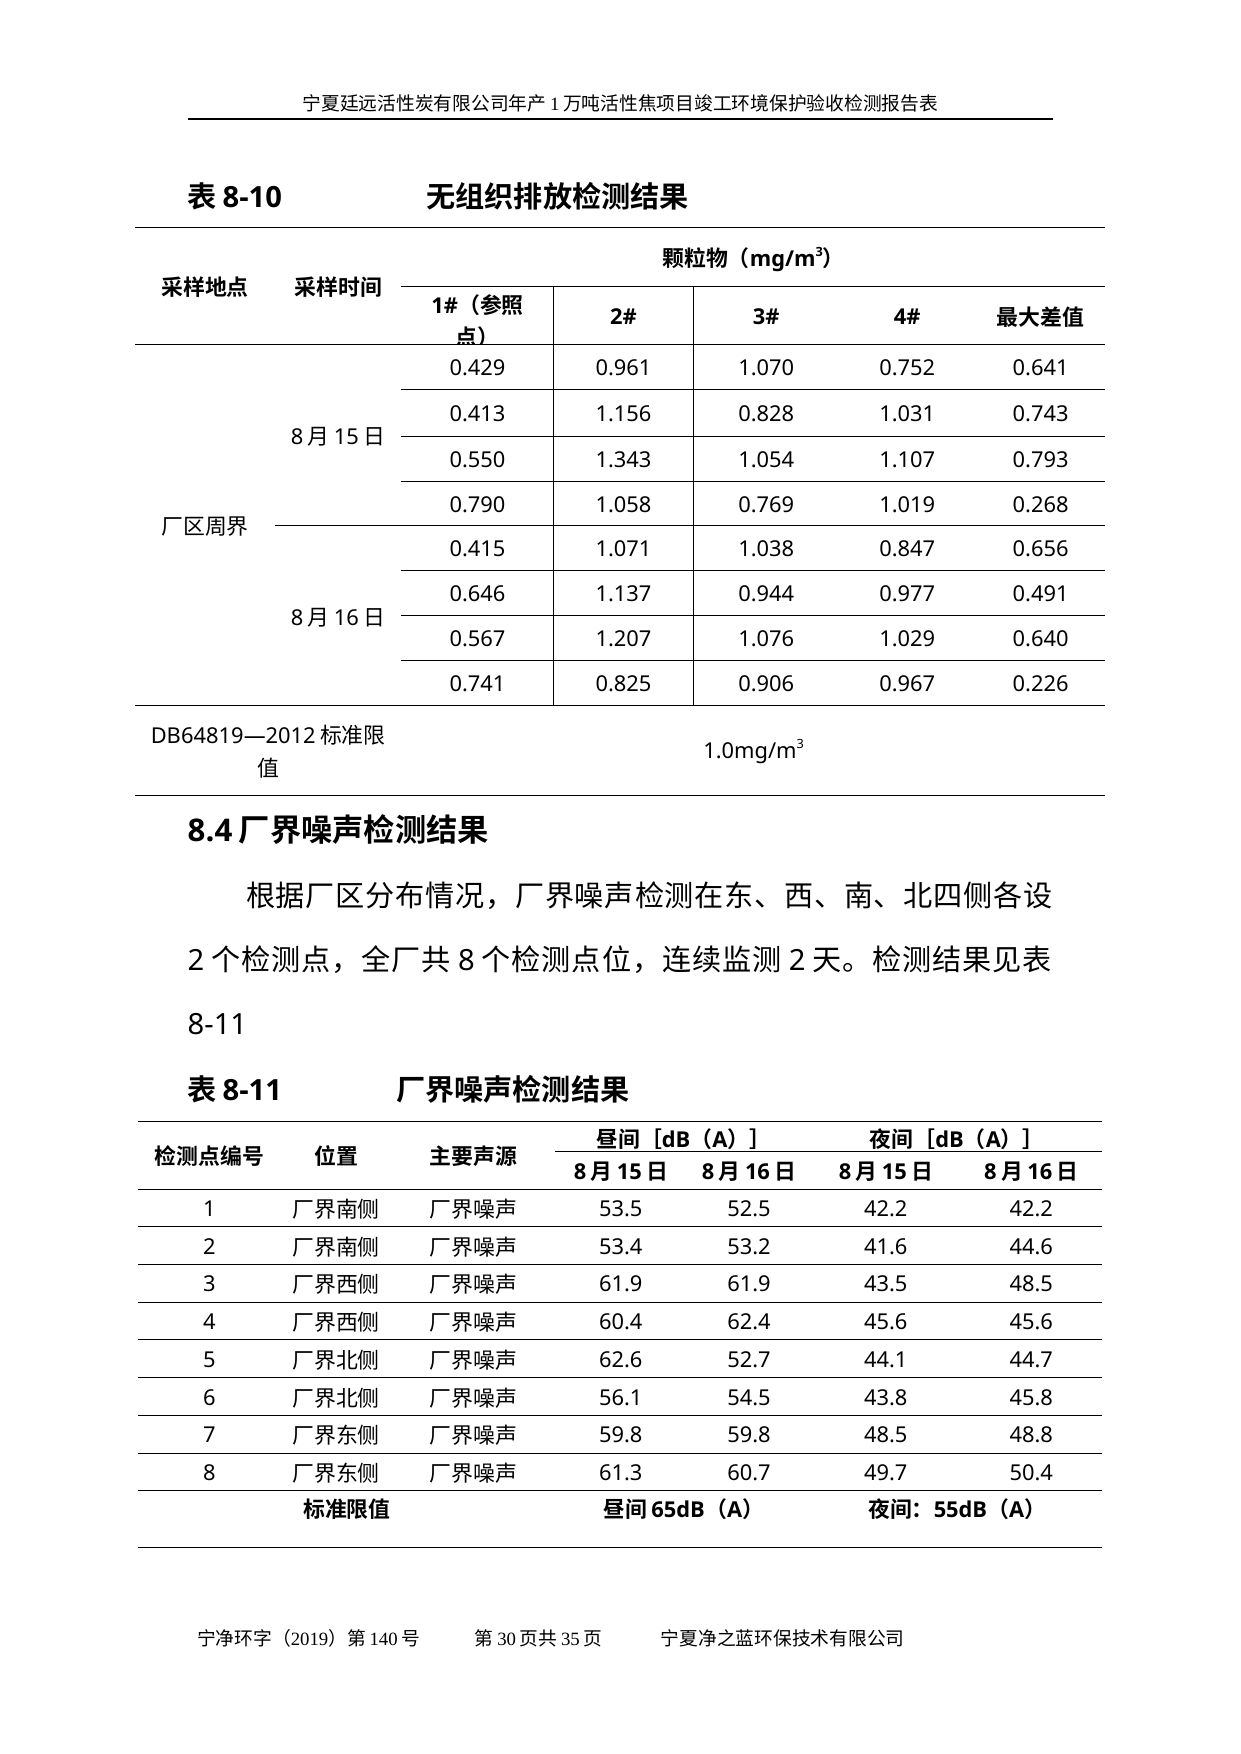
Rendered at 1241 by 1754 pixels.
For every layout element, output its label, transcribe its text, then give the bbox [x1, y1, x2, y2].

table_cell 厂区周界 [135, 345, 274, 704]
table_cell 最大差值 [975, 287, 1105, 344]
table_cell 2# [554, 287, 693, 344]
table_cell 50.4 [960, 1454, 1102, 1490]
table_cell 42.2 [812, 1190, 960, 1226]
table_cell 45.6 [812, 1303, 960, 1339]
table_cell 43.5 [812, 1265, 960, 1302]
table_cell 0.268 [975, 482, 1105, 525]
table_cell 1.076 [694, 616, 839, 660]
table_cell 昼间65dB（A） [555, 1491, 812, 1547]
table_cell 1.058 [554, 482, 693, 525]
table_cell 8月15日 [812, 1152, 960, 1188]
table_cell 1.0mg/m3 [401, 706, 1105, 795]
table_cell 7 [138, 1416, 280, 1452]
table_cell 夜间：55dB（A） [812, 1491, 1102, 1547]
table_cell 8 [138, 1454, 280, 1490]
table_cell 59.8 [555, 1416, 686, 1452]
table_cell 0.429 [401, 345, 553, 389]
table_header 位置 [280, 1122, 391, 1188]
table_cell 44.7 [960, 1340, 1102, 1377]
table_cell 厂界西侧 [280, 1303, 391, 1339]
table_cell 0.415 [401, 526, 553, 570]
table_cell 53.5 [555, 1190, 686, 1226]
table_cell 8月15日 [555, 1152, 686, 1188]
text 根据厂区分布情况，厂界噪声检测在东、西、南、北四侧各设2个检测点，全厂共8个检测点位，连续监测2天。检测结果见表8-11 [187, 861, 1053, 1056]
table_cell 53.4 [555, 1227, 686, 1264]
table_cell 43.8 [812, 1378, 960, 1415]
table_cell 4 [138, 1303, 280, 1339]
table_cell 3 [138, 1265, 280, 1302]
table_cell 厂界北侧 [280, 1378, 391, 1415]
table_cell 0.752 [839, 345, 975, 389]
table_cell 60.4 [555, 1303, 686, 1339]
table_cell 0.977 [839, 571, 975, 615]
table_cell 1 [138, 1190, 280, 1226]
table_header 主要声源 [391, 1122, 555, 1188]
table_cell 53.2 [686, 1227, 812, 1264]
table_cell 0.790 [401, 482, 553, 525]
table_cell 2 [138, 1227, 280, 1264]
table_cell 61.9 [555, 1265, 686, 1302]
table_cell 0.967 [839, 661, 975, 704]
table_cell 厂界东侧 [280, 1454, 391, 1490]
text 表8-10 无组织排放检测结果 [187, 162, 1053, 227]
table_cell DB64819—2012标准限值 [135, 706, 401, 795]
table_cell 44.1 [812, 1340, 960, 1377]
table_cell 厂界噪声 [391, 1190, 555, 1226]
table_cell 厂界北侧 [280, 1340, 391, 1377]
table_cell 1.054 [694, 437, 839, 481]
table_cell 0.567 [401, 616, 553, 660]
table_cell 0.741 [401, 661, 553, 704]
table_cell 厂界噪声 [391, 1227, 555, 1264]
table_cell 5 [138, 1340, 280, 1377]
table_cell 1.029 [839, 616, 975, 660]
table_cell 0.743 [975, 390, 1105, 436]
table_cell 48.8 [960, 1416, 1102, 1452]
table_cell 厂界东侧 [280, 1416, 391, 1452]
table_cell 1.156 [554, 390, 693, 436]
table_cell 56.1 [555, 1378, 686, 1415]
table_cell 0.847 [839, 526, 975, 570]
text 表8-11 厂界噪声检测结果 [187, 1056, 1053, 1121]
table_cell 1.070 [694, 345, 839, 389]
table_cell 0.413 [401, 390, 553, 436]
table_cell 41.6 [812, 1227, 960, 1264]
table_cell 0.226 [975, 661, 1105, 704]
table_cell 厂界西侧 [280, 1265, 391, 1302]
table_cell 54.5 [686, 1378, 812, 1415]
table_cell 44.6 [960, 1227, 1102, 1264]
table_cell 8月16日 [275, 526, 401, 704]
table_cell 0.769 [694, 482, 839, 525]
table_cell 62.4 [686, 1303, 812, 1339]
table_cell 52.7 [686, 1340, 812, 1377]
table_cell 8月16日 [960, 1152, 1102, 1188]
table_cell 厂界噪声 [391, 1265, 555, 1302]
table_cell 48.5 [960, 1265, 1102, 1302]
table_cell 厂界噪声 [391, 1303, 555, 1339]
table_cell 0.944 [694, 571, 839, 615]
table_cell 42.2 [960, 1190, 1102, 1226]
table_cell 1.031 [839, 390, 975, 436]
table_cell 1.107 [839, 437, 975, 481]
table_header 采样地点 [135, 228, 274, 344]
table_cell 49.7 [812, 1454, 960, 1490]
table_cell 61.9 [686, 1265, 812, 1302]
table_header 颗粒物（mg/m3） [401, 228, 1105, 286]
table_cell 0.793 [975, 437, 1105, 481]
table_cell 52.5 [686, 1190, 812, 1226]
table_cell 厂界噪声 [391, 1340, 555, 1377]
table_cell 1.038 [694, 526, 839, 570]
table_cell 60.7 [686, 1454, 812, 1490]
table_header 采样时间 [275, 228, 401, 344]
table_cell 1.137 [554, 571, 693, 615]
table_cell 厂界噪声 [391, 1454, 555, 1490]
table_cell 61.3 [555, 1454, 686, 1490]
table_cell 厂界南侧 [280, 1227, 391, 1264]
table_cell 厂界南侧 [280, 1190, 391, 1226]
table_cell 62.6 [555, 1340, 686, 1377]
table_cell 0.961 [554, 345, 693, 389]
table_cell 0.641 [975, 345, 1105, 389]
table_cell 厂界噪声 [391, 1378, 555, 1415]
table_cell 59.8 [686, 1416, 812, 1452]
table_cell 6 [138, 1378, 280, 1415]
table_cell 0.828 [694, 390, 839, 436]
table_cell 0.640 [975, 616, 1105, 660]
table_cell 1.207 [554, 616, 693, 660]
table_cell 8月15日 [275, 345, 401, 525]
table_cell 4# [839, 287, 975, 344]
table_cell 3# [694, 287, 839, 344]
text 8.4厂界噪声检测结果 [187, 796, 1053, 861]
table_cell 0.906 [694, 661, 839, 704]
table_cell 0.646 [401, 571, 553, 615]
table_cell 45.6 [960, 1303, 1102, 1339]
table_cell 8月16日 [686, 1152, 812, 1188]
table_cell 45.8 [960, 1378, 1102, 1415]
table_cell 1.071 [554, 526, 693, 570]
table_cell 0.825 [554, 661, 693, 704]
table_header 昼间［dB（A）］ [555, 1122, 812, 1151]
table_cell 1.019 [839, 482, 975, 525]
table_cell 1.343 [554, 437, 693, 481]
table_cell 0.491 [975, 571, 1105, 615]
table_cell 0.550 [401, 437, 553, 481]
table_header 夜间［dB（A）］ [812, 1122, 1102, 1151]
table_cell 1#（参照点） [401, 287, 553, 344]
table_cell 标准限值 [138, 1491, 555, 1547]
table_cell 48.5 [812, 1416, 960, 1452]
table_cell 0.656 [975, 526, 1105, 570]
table_cell 厂界噪声 [391, 1416, 555, 1452]
table_header 检测点编号 [138, 1122, 280, 1188]
